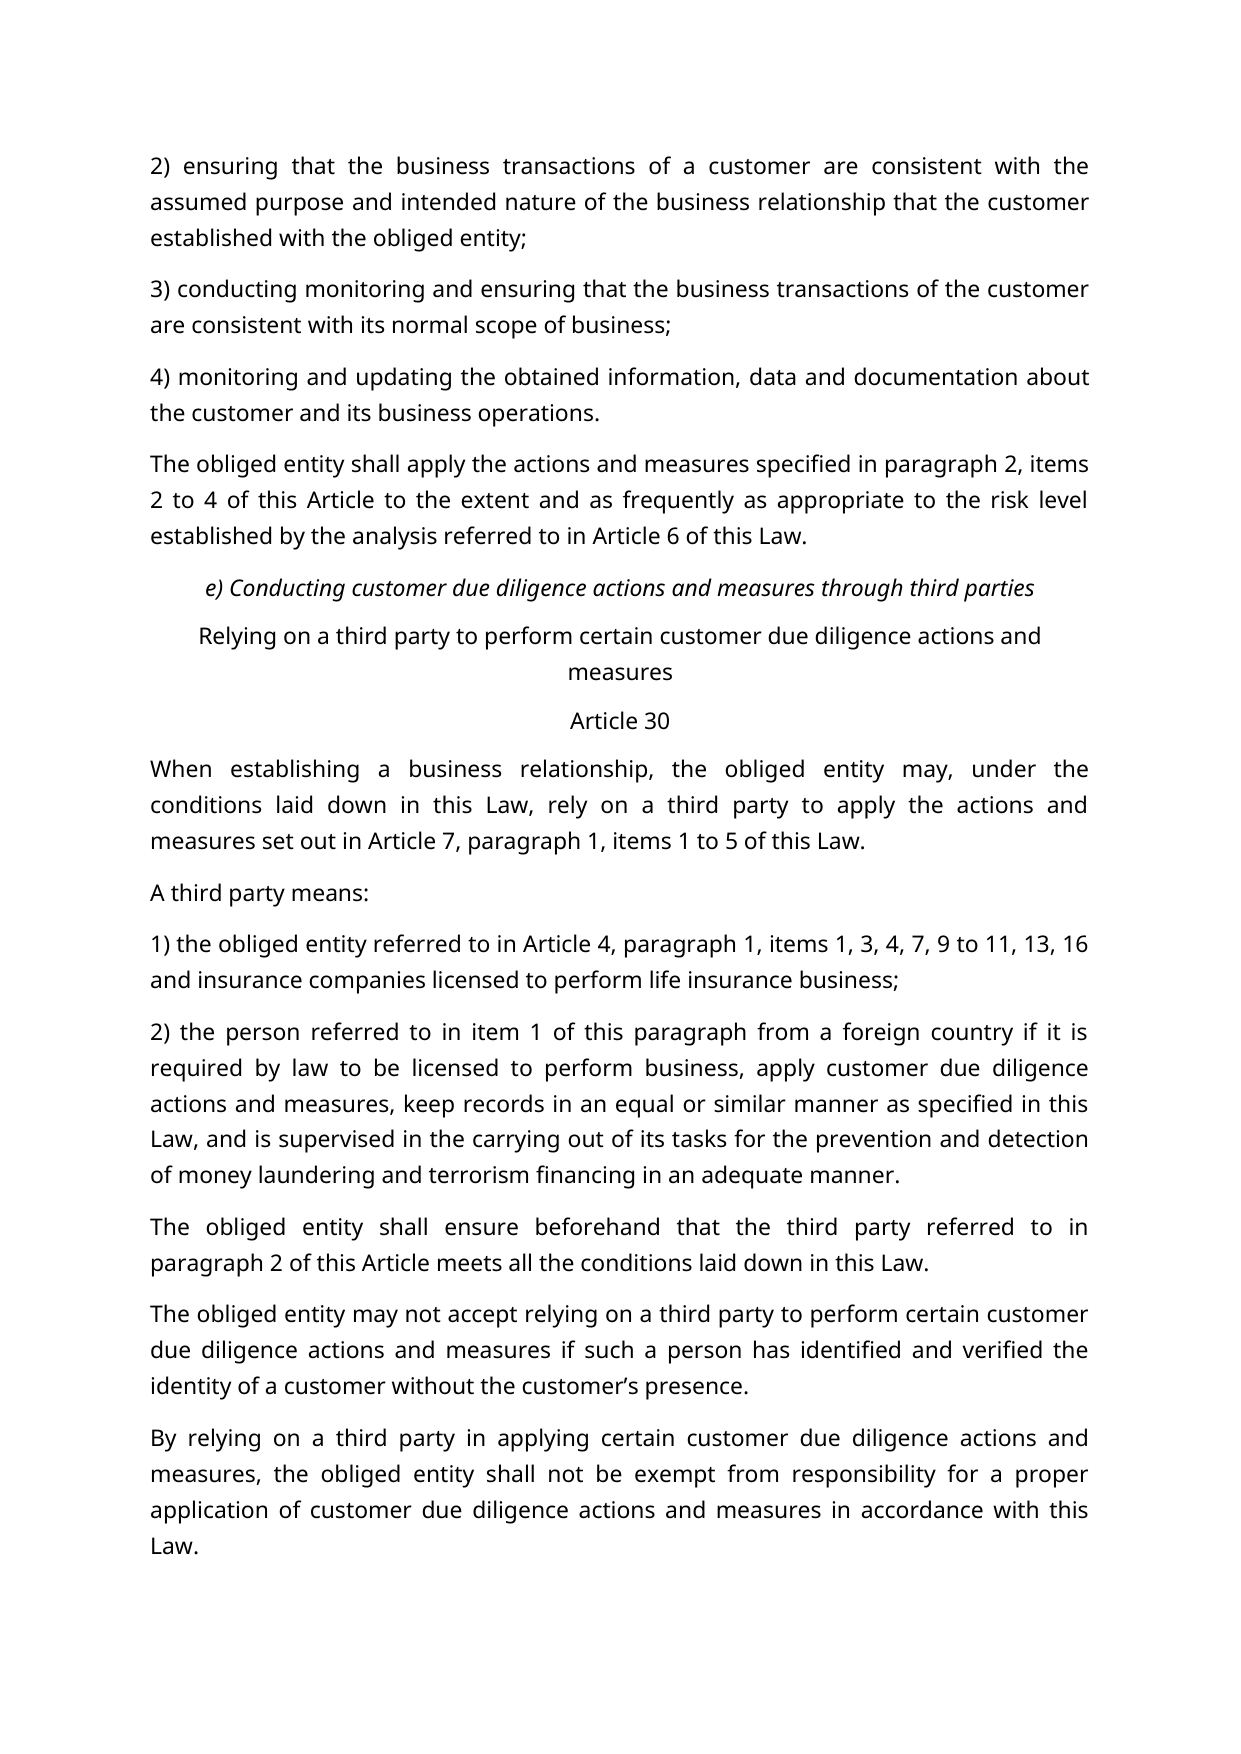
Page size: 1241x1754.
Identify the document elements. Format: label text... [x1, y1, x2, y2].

text The obliged entity shall ensure beforehand that the third party referred to in paragraph 2 of this Article meets all the conditions laid down in this Law. [150, 1211, 1090, 1278]
text e) Conducting customer due diligence actions and measures through third parties [150, 572, 1090, 603]
text A third party means: [150, 877, 1090, 908]
text 1) the obliged entity referred to in Article 4, paragraph 1, items 1, 3, 4, 7, 9 to 11, 13, 16 and insurance companies licensed to perform life insurance business; [150, 928, 1090, 995]
text 3) conducting monitoring and ensuring that the business transactions of the customer are consistent with its normal scope of business; [150, 273, 1090, 341]
text 4) monitoring and updating the obtained information, data and documentation about the customer and its business operations. [150, 361, 1090, 428]
text 2) the person referred to in item 1 of this paragraph from a foreign country if it is required by law to be licensed to perform business, apply customer due diligence actions and measures, keep records in an equal or similar manner as specified in this Law, and is supervised in the carrying out of its tasks for the prevention and detection of money laundering and terrorism financing in an adequate manner. [150, 1016, 1090, 1191]
text The obliged entity may not accept relying on a third party to perform certain customer due diligence actions and measures if such a person has identified and verified the identity of a customer without the customer’s presence. [150, 1298, 1090, 1402]
text The obliged entity shall apply the actions and measures specified in paragraph 2, items 2 to 4 of this Article to the extent and as frequently as appropriate to the risk level established by the analysis referred to in Article 6 of this Law. [150, 448, 1090, 552]
text Relying on a third party to perform certain customer due diligence actions and measures [150, 620, 1090, 687]
text By relying on a third party in applying certain customer due diligence actions and measures, the obliged entity shall not be exempt from responsibility for a proper application of customer due diligence actions and measures in accordance with this Law. [150, 1422, 1090, 1561]
text Article 30 [150, 705, 1090, 736]
text 2) ensuring that the business transactions of a customer are consistent with the assumed purpose and intended nature of the business relationship that the customer established with the obliged entity; [150, 150, 1090, 253]
text When establishing a business relationship, the obliged entity may, under the conditions laid down in this Law, rely on a third party to apply the actions and measures set out in Article 7, paragraph 1, items 1 to 5 of this Law. [150, 753, 1090, 856]
